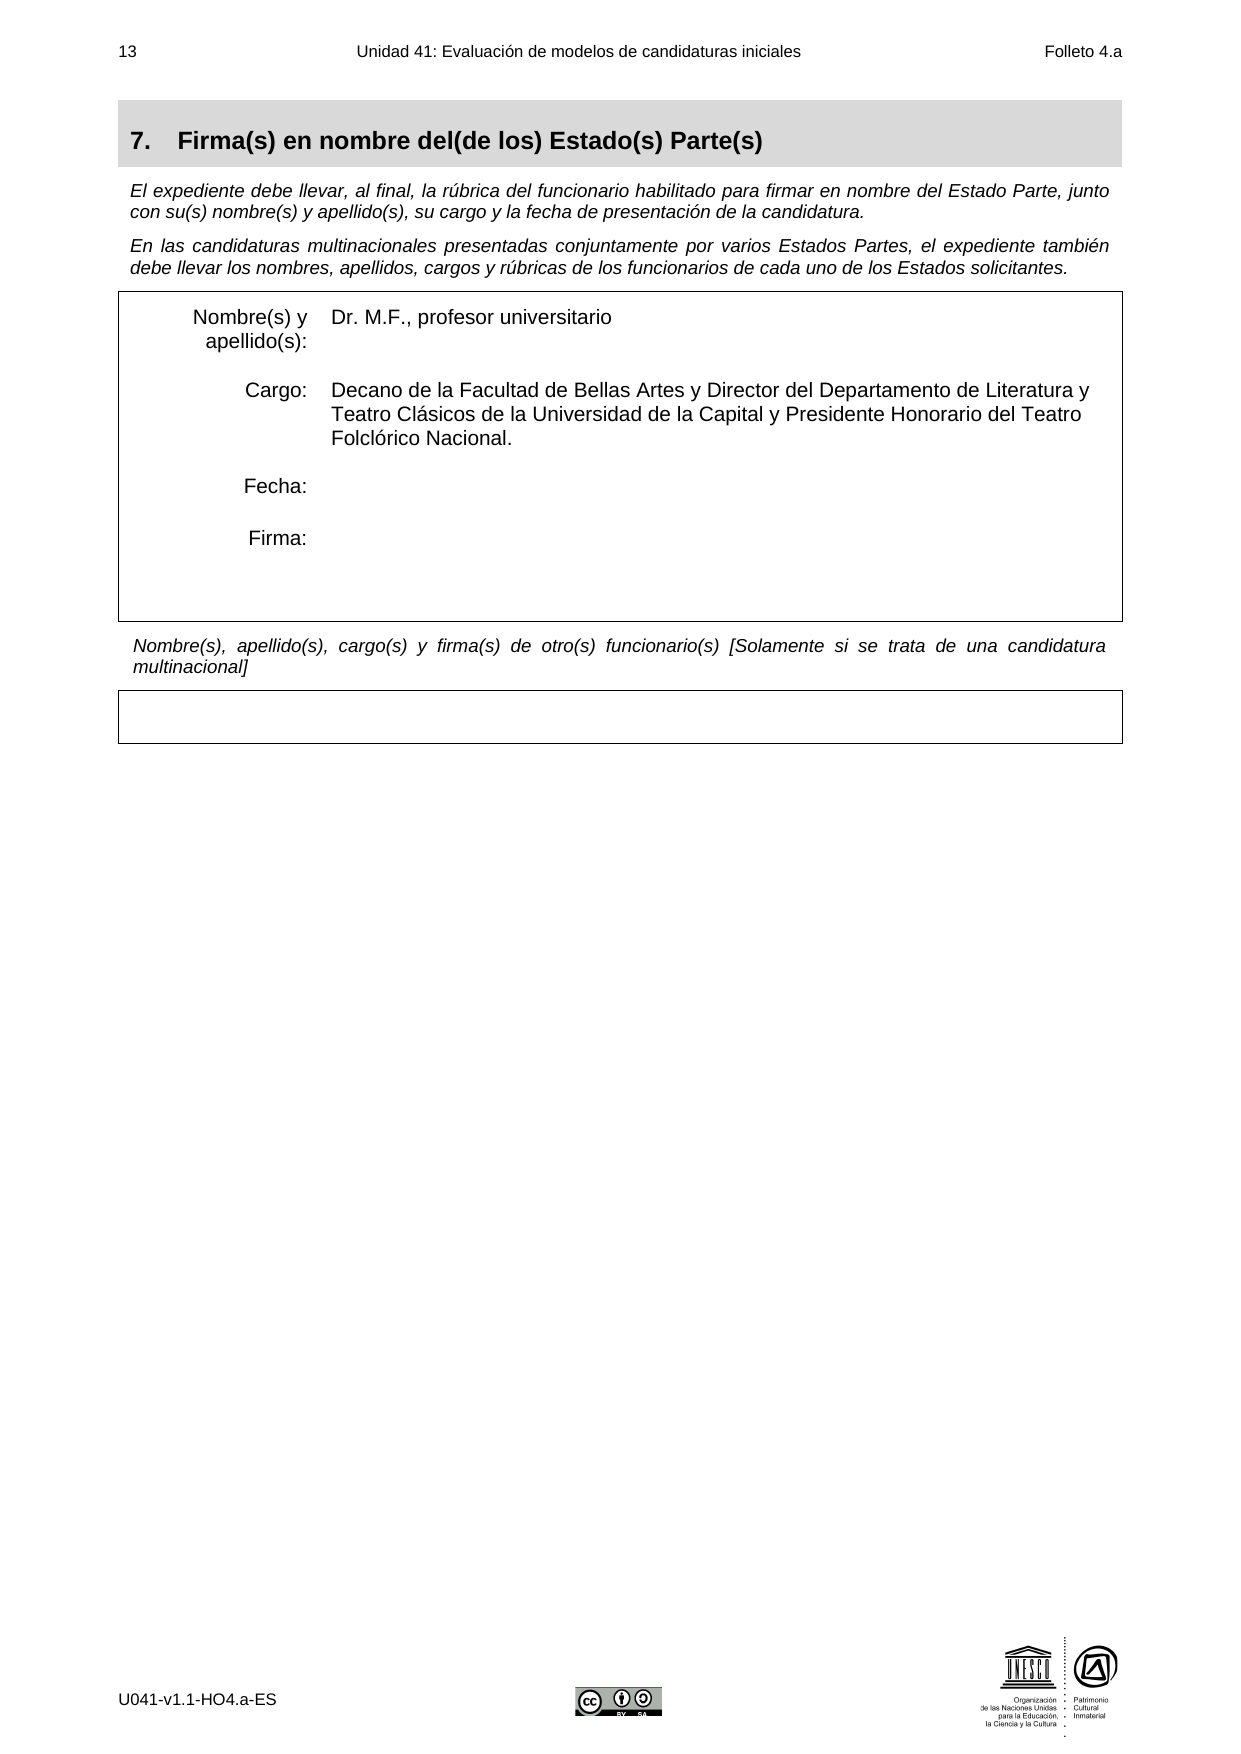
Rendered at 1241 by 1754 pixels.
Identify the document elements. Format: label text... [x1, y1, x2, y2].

picture [574, 1687, 662, 1716]
table_cell [119, 691, 1122, 743]
picture [980, 1637, 1118, 1737]
table_cell Nombre(s), apellido(s), cargo(s) y firma(s) de otro(s) funcionario(s) [Solamente si se trata de una candidatura multinacional] [118, 622, 1122, 690]
table_cell [119, 292, 1122, 621]
table_cell El expediente debe llevar, al final, la rúbrica del funcionario habilitado para firmar en nombre del Estado Parte, junto con su(s) nombre(s) y apellido(s), su cargo y la fecha de presentación de la candidatura. En las candidaturas multinacionales presentadas conjuntamente por varios Estados Partes, el expediente también debe llevar los nombres, apellidos, cargos y rúbricas de los funcionarios de cada uno de los Estados solicitantes. [118, 167, 1122, 291]
table_cell 7. Firma(s) en nombre del(de los) Estado(s) Parte(s) [118, 100, 1122, 167]
